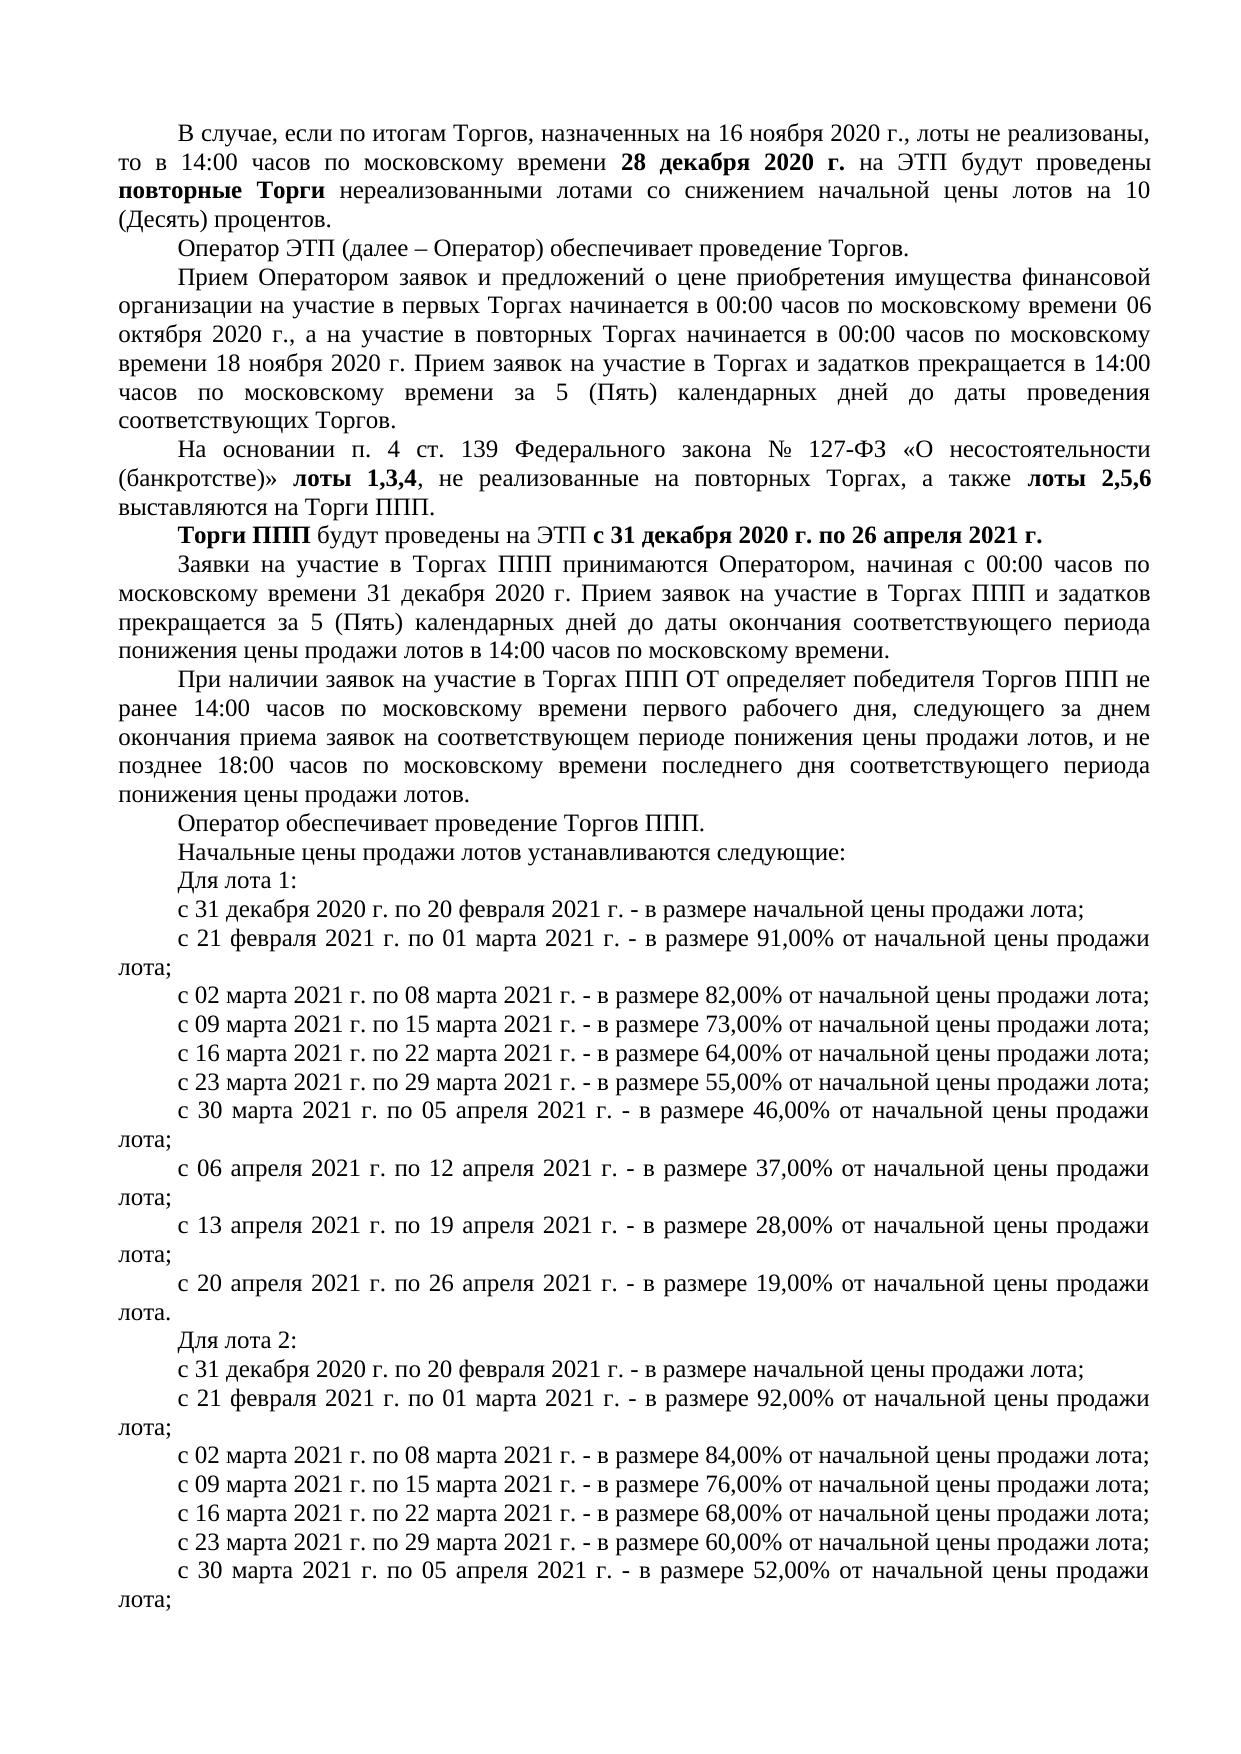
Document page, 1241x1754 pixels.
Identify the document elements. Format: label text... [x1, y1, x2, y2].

text Торги ППП будут проведены на ЭТП с 31 декабря 2020 г. по 26 апреля 2021 г. [593, 521, 1151, 549]
text Оператор ЭТП (далее – Оператор) обеспечивает проведение Торгов. [118, 233, 1151, 262]
text с 21 февраля 2021 г. по 01 марта 2021 г. - в размере 92,00% от начальной цены продажи лота; [118, 1383, 1151, 1441]
text с 30 марта 2021 г. по 05 апреля 2021 г. - в размере 46,00% от начальной цены продажи лота; [118, 1096, 1151, 1153]
text с 02 марта 2021 г. по 08 марта 2021 г. - в размере 82,00% от начальной цены продажи лота; [118, 981, 1151, 1009]
text с 31 декабря 2020 г. по 20 февраля 2021 г. - в размере начальной цены продажи лота; [118, 1354, 1151, 1383]
text На основании п. 4 ст. 139 Федерального закона № 127-ФЗ «О несостоятельности (банкротстве)» лоты 1,3,4, не реализованные на повторных Торгах, а также лоты 2,5,6 выставляются на Торги ППП. [118, 434, 1151, 521]
text с 21 февраля 2021 г. по 01 марта 2021 г. - в размере 91,00% от начальной цены продажи лота; [118, 923, 1151, 981]
text с 30 марта 2021 г. по 05 апреля 2021 г. - в размере 52,00% от начальной цены продажи лота; [118, 1556, 1151, 1613]
text с 31 декабря 2020 г. по 20 февраля 2021 г. - в размере начальной цены продажи лота; [118, 894, 1151, 923]
text с 09 марта 2021 г. по 15 марта 2021 г. - в размере 76,00% от начальной цены продажи лота; [118, 1469, 1151, 1498]
text с 06 апреля 2021 г. по 12 апреля 2021 г. - в размере 37,00% от начальной цены продажи лота; [118, 1153, 1151, 1211]
text Заявки на участие в Торгах ППП принимаются Оператором, начиная с 00:00 часов по московскому времени 31 декабря 2020 г. Прием заявок на участие в Торгах ППП и задатков прекращается за 5 (Пять) календарных дней до даты окончания соответствующего периода понижения цены продажи лотов в 14:00 часов по московскому времени. [118, 549, 1151, 664]
text с 16 марта 2021 г. по 22 марта 2021 г. - в размере 68,00% от начальной цены продажи лота; [118, 1498, 1151, 1527]
text с 23 марта 2021 г. по 29 марта 2021 г. - в размере 55,00% от начальной цены продажи лота; [118, 1067, 1151, 1096]
text с 02 марта 2021 г. по 08 марта 2021 г. - в размере 84,00% от начальной цены продажи лота; [118, 1441, 1151, 1469]
text Оператор обеспечивает проведение Торгов ППП. [118, 808, 1151, 837]
text При наличии заявок на участие в Торгах ППП ОТ определяет победителя Торгов ППП не ранее 14:00 часов по московскому времени первого рабочего дня, следующего за днем окончания приема заявок на соответствующем периоде понижения цены продажи лотов, и не позднее 18:00 часов по московскому времени последнего дня соответствующего периода понижения цены продажи лотов. [118, 664, 1151, 808]
text Прием Оператором заявок и предложений о цене приобретения имущества финансовой организации на участие в первых Торгах начинается в 00:00 часов по московскому времени 06 октября 2020 г., а на участие в повторных Торгах начинается в 00:00 часов по московскому времени 18 ноября 2020 г. Прием заявок на участие в Торгах и задатков прекращается в 14:00 часов по московскому времени за 5 (Пять) календарных дней до даты проведения соответствующих Торгов. [118, 262, 1151, 434]
text Для лота 2: [118, 1326, 1151, 1354]
text с 20 апреля 2021 г. по 26 апреля 2021 г. - в размере 19,00% от начальной цены продажи лота. [118, 1268, 1151, 1326]
text с 16 марта 2021 г. по 22 марта 2021 г. - в размере 64,00% от начальной цены продажи лота; [118, 1038, 1151, 1067]
text с 09 марта 2021 г. по 15 марта 2021 г. - в размере 73,00% от начальной цены продажи лота; [118, 1009, 1151, 1038]
text с 23 марта 2021 г. по 29 марта 2021 г. - в размере 60,00% от начальной цены продажи лота; [118, 1527, 1151, 1556]
text Для лота 1: [118, 866, 1151, 894]
text с 13 апреля 2021 г. по 19 апреля 2021 г. - в размере 28,00% от начальной цены продажи лота; [118, 1211, 1151, 1268]
text Торги ППП будут проведены на ЭТП с 31 декабря 2020 г. по 26 апреля 2021 г. [118, 521, 311, 549]
text Начальные цены продажи лотов устанавливаются следующие: [118, 837, 1151, 866]
text В случае, если по итогам Торгов, назначенных на 16 ноября 2020 г., лоты не реализованы, то в 14:00 часов по московскому времени 28 декабря 2020 г. на ЭТП будут проведены повторные Торги нереализованными лотами со снижением начальной цены лотов на 10 (Десять) процентов. [118, 118, 1151, 233]
